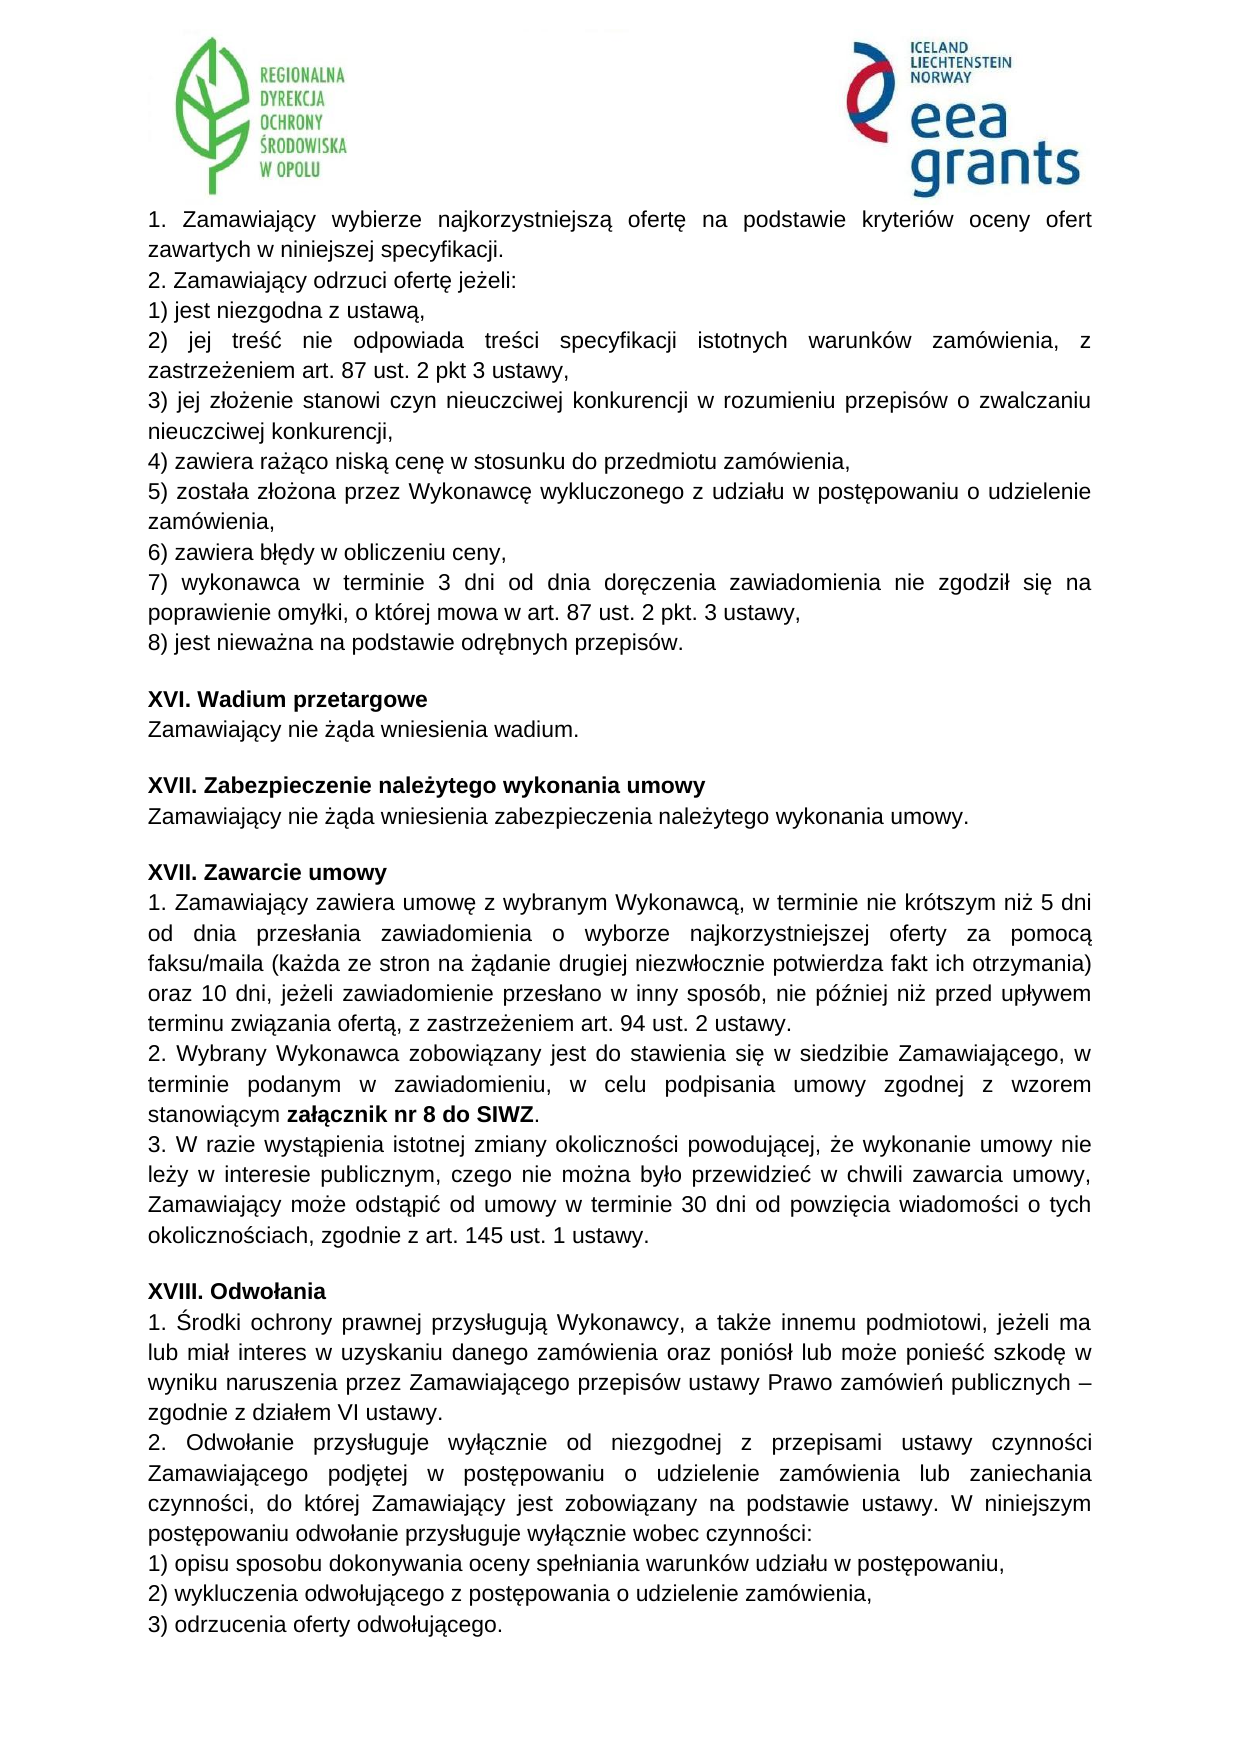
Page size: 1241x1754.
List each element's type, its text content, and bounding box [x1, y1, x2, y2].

text 2. Wybrany Wykonawca zobowiązany jest do stawienia się w siedzibie Zamawiającego, w terminie podanym w zawiadomieniu, w celu podpisania umowy zgodnej z wzorem stanowiącym załącznik nr 8 do SIWZ. [148, 1040, 1092, 1127]
text 2) wykluczenia odwołującego z postępowania o udzielenie zamówienia, [148, 1580, 1092, 1607]
text 8) jest nieważna na podstawie odrębnych przepisów. [148, 629, 1092, 655]
text 1. Zamawiający zawiera umowę z wybranym Wykonawcą, w terminie nie krótszym niż 5 dni od dnia przesłania zawiadomienia o wyborze najkorzystniejszej oferty za pomocą faksu/maila (każda ze stron na żądanie drugiej niezwłocznie potwierdza fakt ich otrzymania) oraz 10 dni, jeżeli zawiadomienie przesłano w inny sposób, nie później niż przed upływem terminu związania ofertą, z zastrzeżeniem art. 94 ust. 2 ustawy. [148, 889, 1092, 1037]
text XVII. Zawarcie umowy [148, 859, 1092, 886]
text 1) opisu sposobu dokonywania oceny spełniania warunków udziału w postępowaniu, [148, 1550, 1092, 1576]
text 3. W razie wystąpienia istotnej zmiany okoliczności powodującej, że wykonanie umowy nie leży w interesie publicznym, czego nie można było przewidzieć w chwili zawarcia umowy, Zamawiający może odstąpić od umowy w terminie 30 dni od powzięcia wiadomości o tych okolicznościach, zgodnie z art. 145 ust. 1 ustawy. [148, 1131, 1092, 1248]
text XVI. Wadium przetargowe [148, 686, 1092, 712]
text 3) odrzucenia oferty odwołującego. [148, 1611, 1092, 1637]
text XVII. Zabezpieczenie należytego wykonania umowy [148, 772, 1092, 799]
text 5) została złożona przez Wykonawcę wykluczonego z udziału w postępowaniu o udzielenie zamówienia, [148, 478, 1092, 534]
text 6) zawiera błędy w obliczeniu ceny, [148, 538, 1092, 565]
text 1) jest niezgodna z ustawą, [148, 297, 1092, 323]
text 2. Zamawiający odrzuci ofertę jeżeli: [148, 267, 1092, 293]
text 1. Środki ochrony prawnej przysługują Wykonawcy, a także innemu podmiotowi, jeżeli ma lub miał interes w uzyskaniu danego zamówienia oraz poniósł lub może ponieść szkodę w wyniku naruszenia przez Zamawiającego przepisów ustawy Prawo zamówień publicznych – zgodnie z działem VI ustawy. [148, 1308, 1092, 1425]
text 7) wykonawca w terminie 3 dni od dnia doręczenia zawiadomienia nie zgodził się na poprawienie omyłki, o której mowa w art. 87 ust. 2 pkt. 3 ustawy, [148, 569, 1092, 625]
text 4) zawiera rażąco niską cenę w stosunku do przedmiotu zamówienia, [148, 448, 1092, 474]
text Zamawiający nie żąda wniesienia wadium. [148, 716, 1092, 742]
text 2. Odwołanie przysługuje wyłącznie od niezgodnej z przepisami ustawy czynności Zamawiającego podjętej w postępowaniu o udzielenie zamówienia lub zaniechania czynności, do której Zamawiający jest zobowiązany na podstawie ustawy. W niniejszym postępowaniu odwołanie przysługuje wyłącznie wobec czynności: [148, 1429, 1092, 1546]
picture [147, 29, 1090, 207]
text Zamawiający nie żąda wniesienia zabezpieczenia należytego wykonania umowy. [148, 803, 1092, 829]
text 1. Zamawiający wybierze najkorzystniejszą ofertę na podstawie kryteriów oceny ofert zawartych w niniejszej specyfikacji. [148, 206, 1092, 263]
text 3) jej złożenie stanowi czyn nieuczciwej konkurencji w rozumieniu przepisów o zwalczaniu nieuczciwej konkurencji, [148, 387, 1092, 444]
text XVIII. Odwołania [148, 1278, 1092, 1304]
text 2) jej treść nie odpowiada treści specyfikacji istotnych warunków zamówienia, z zastrzeżeniem art. 87 ust. 2 pkt 3 ustawy, [148, 327, 1092, 383]
